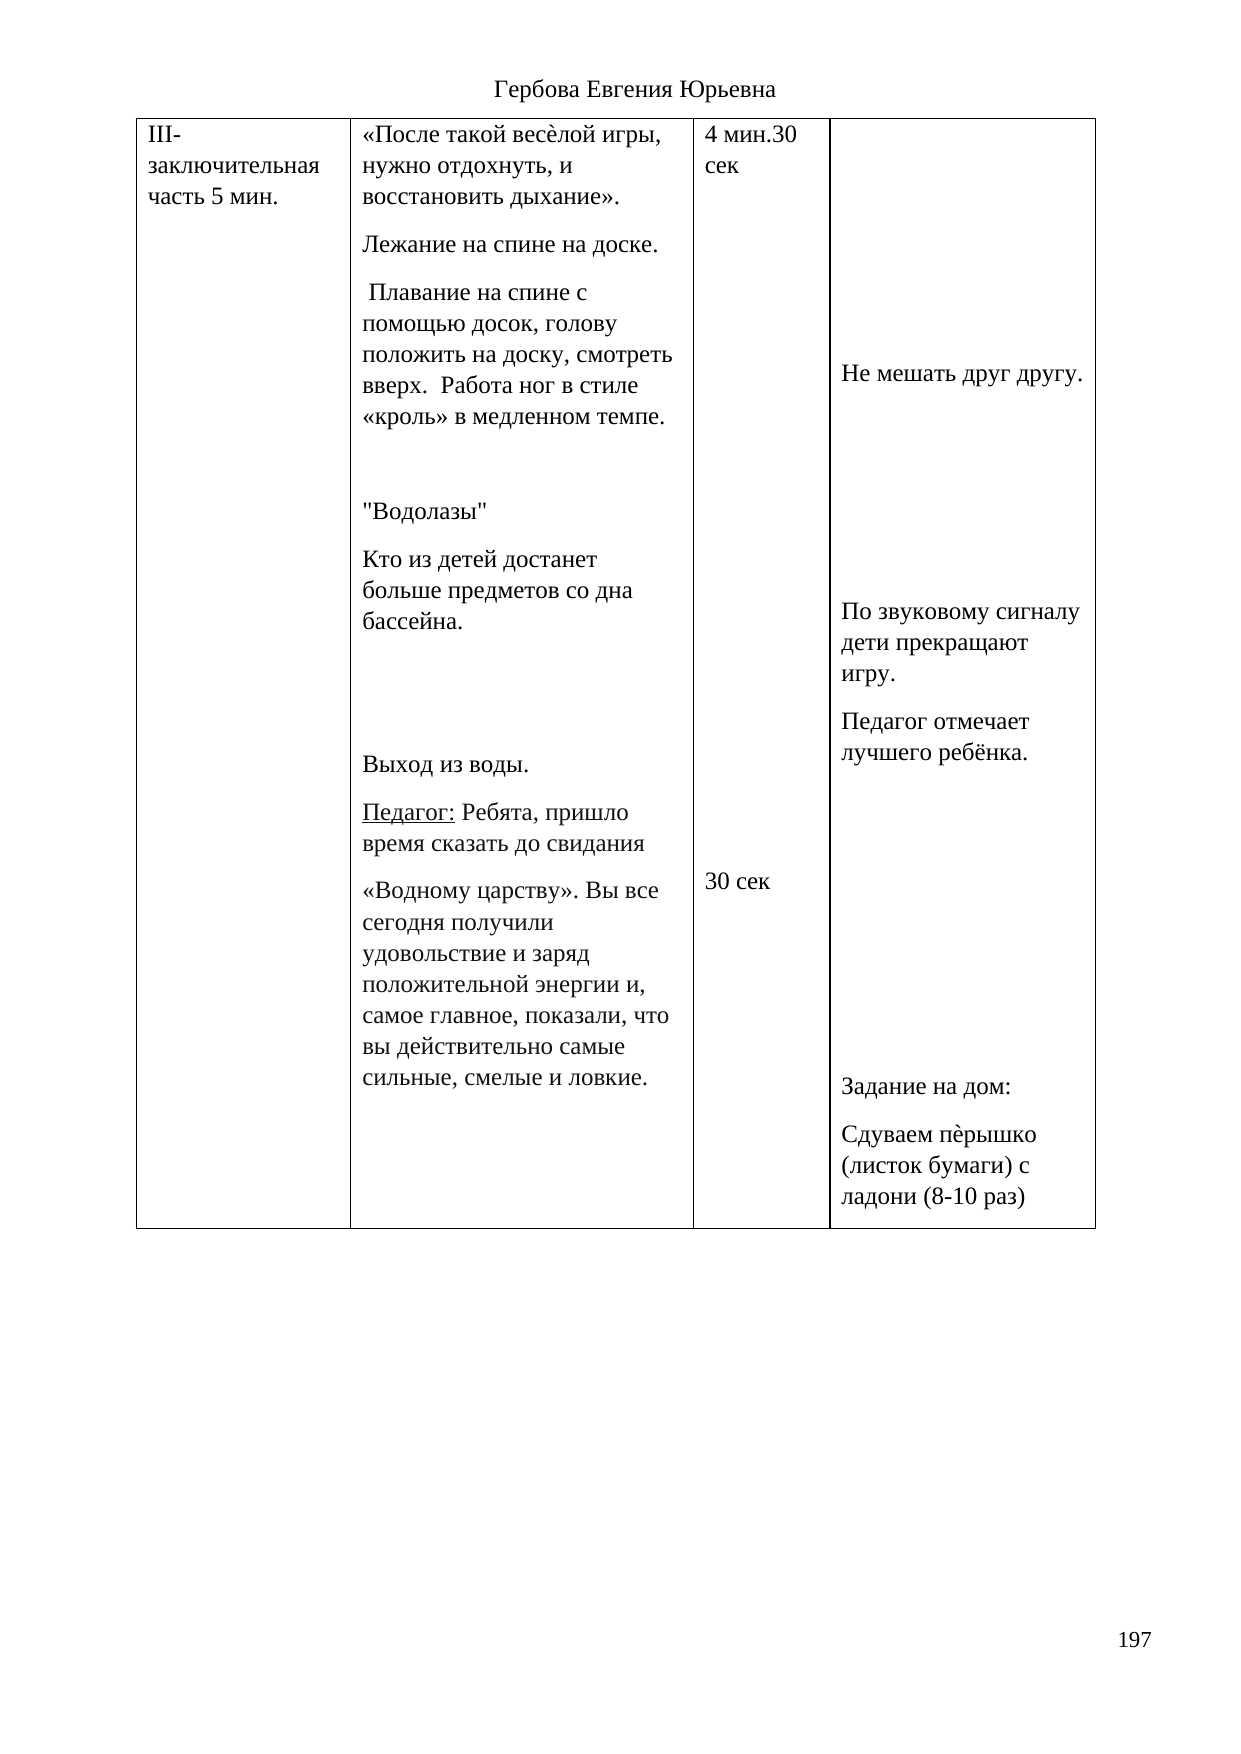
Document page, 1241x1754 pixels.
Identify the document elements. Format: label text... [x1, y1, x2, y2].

table_cell Не мешать друг другу. По звуковому сигналу дети прекращают игру. Педагог отмечает лучшего ребёнка. Задание на дом: Сдуваем пѐрышко (листок бумаги) с ладони (8-10 раз) [831, 119, 1095, 1228]
table_cell III-заключительная часть 5 мин. [137, 119, 350, 1228]
table_cell 4 мин.30 сек 30 сек [694, 119, 829, 1228]
table_cell «После такой весѐлой игры, нужно отдохнуть, и восстановить дыхание». Лежание на спине на доске. Плавание на спине с помощью досок, голову положить на доску, смотреть вверх. Работа ног в стиле «кроль» в медленном темпе. "Водолазы" Кто из детей достанет больше предметов со дна бассейна. Выход из воды. Педагог: Ребята, пришло время сказать до свидания «Водному царству». Вы все сегодня получили удовольствие и заряд положительной энергии и, самое главное, показали, что вы действительно самые сильные, смелые и ловкие. [351, 119, 693, 1228]
